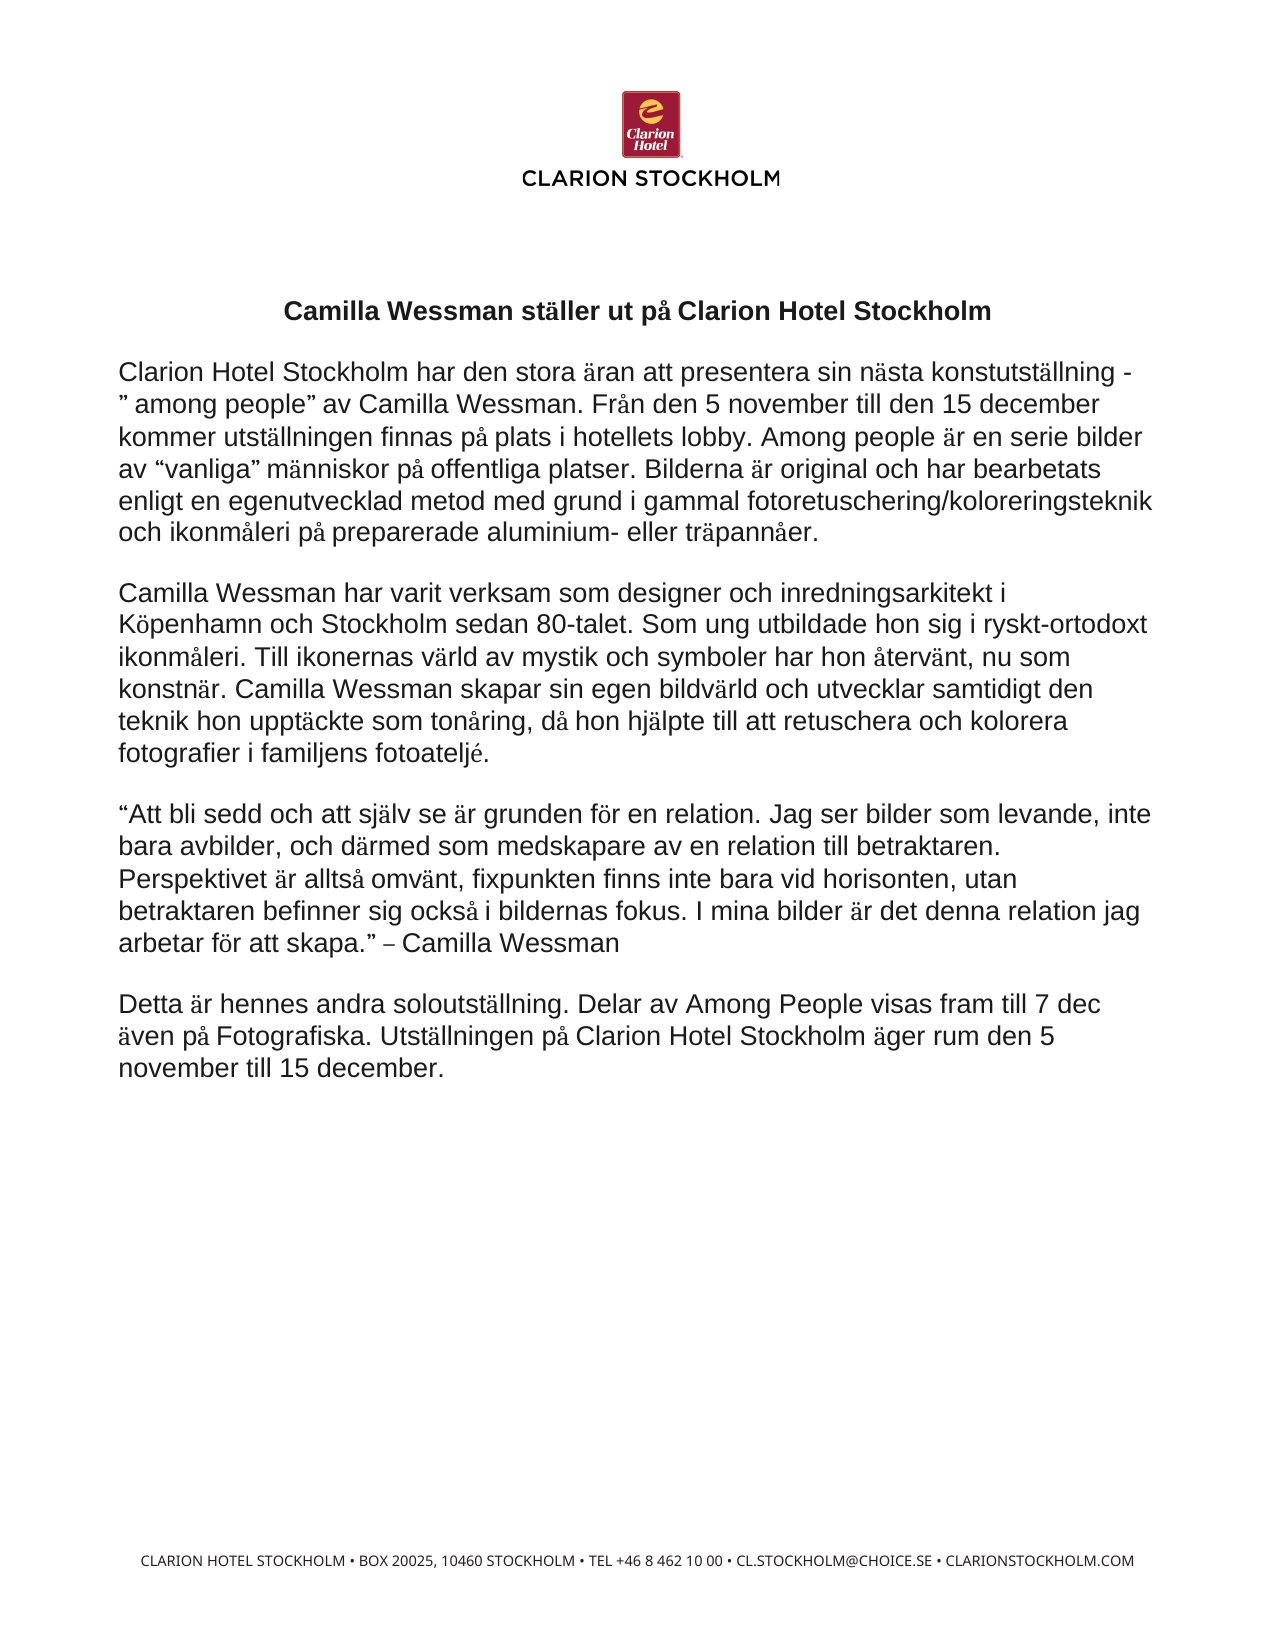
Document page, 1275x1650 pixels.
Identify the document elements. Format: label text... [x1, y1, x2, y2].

text Camilla Wessman har varit verksam som designer och inredningsarkitekt i Köpenhamn och Stockholm sedan 80-talet. Som ung utbildade hon sig i ryskt-ortodoxt ikonmåleri. Till ikonernas värld av mystik och symboler har hon återvänt, nu som konstnär. Camilla Wessman skapar sin egen bildvärld och utvecklar samtidigt den teknik hon upptäckte som tonåring, då hon hjälpte till att retuschera och kolorera fotografier i familjens fotoateljé. [118, 577, 1157, 769]
text Camilla Wessman ställer ut på Clarion Hotel Stockholm [118, 295, 1157, 328]
picture [522, 91, 780, 186]
text Detta är hennes andra soloutställning. Delar av Among People visas fram till 7 dec även på Fotografiska. Utställningen på Clarion Hotel Stockholm äger rum den 5 november till 15 december. [118, 988, 1157, 1083]
text ” among people” av Camilla Wessman. Från den 5 november till den 15 december kommer utställningen finnas på plats i hotellets lobby. Among people är en serie bilder av “vanliga” människor på offentliga platser. Bilderna är original och har bearbetats enligt en egenutvecklad metod med grund i gammal fotoretuschering/koloreringsteknik och ikonmåleri på preparerade aluminium- eller träpannåer. [118, 388, 1157, 548]
text “Att bli sedd och att själv se är grunden för en relation. Jag ser bilder som levande, inte bara avbilder, och därmed som medskapare av en relation till betraktaren. Perspektivet är alltså omvänt, fixpunkten finns inte bara vid horisonten, utan betraktaren befinner sig också i bildernas fokus. I mina bilder är det denna relation jag arbetar för att skapa.” – Camilla Wessman [118, 798, 1157, 959]
text Clarion Hotel Stockholm har den stora äran att presentera sin nästa konstutställning - [118, 356, 1157, 388]
